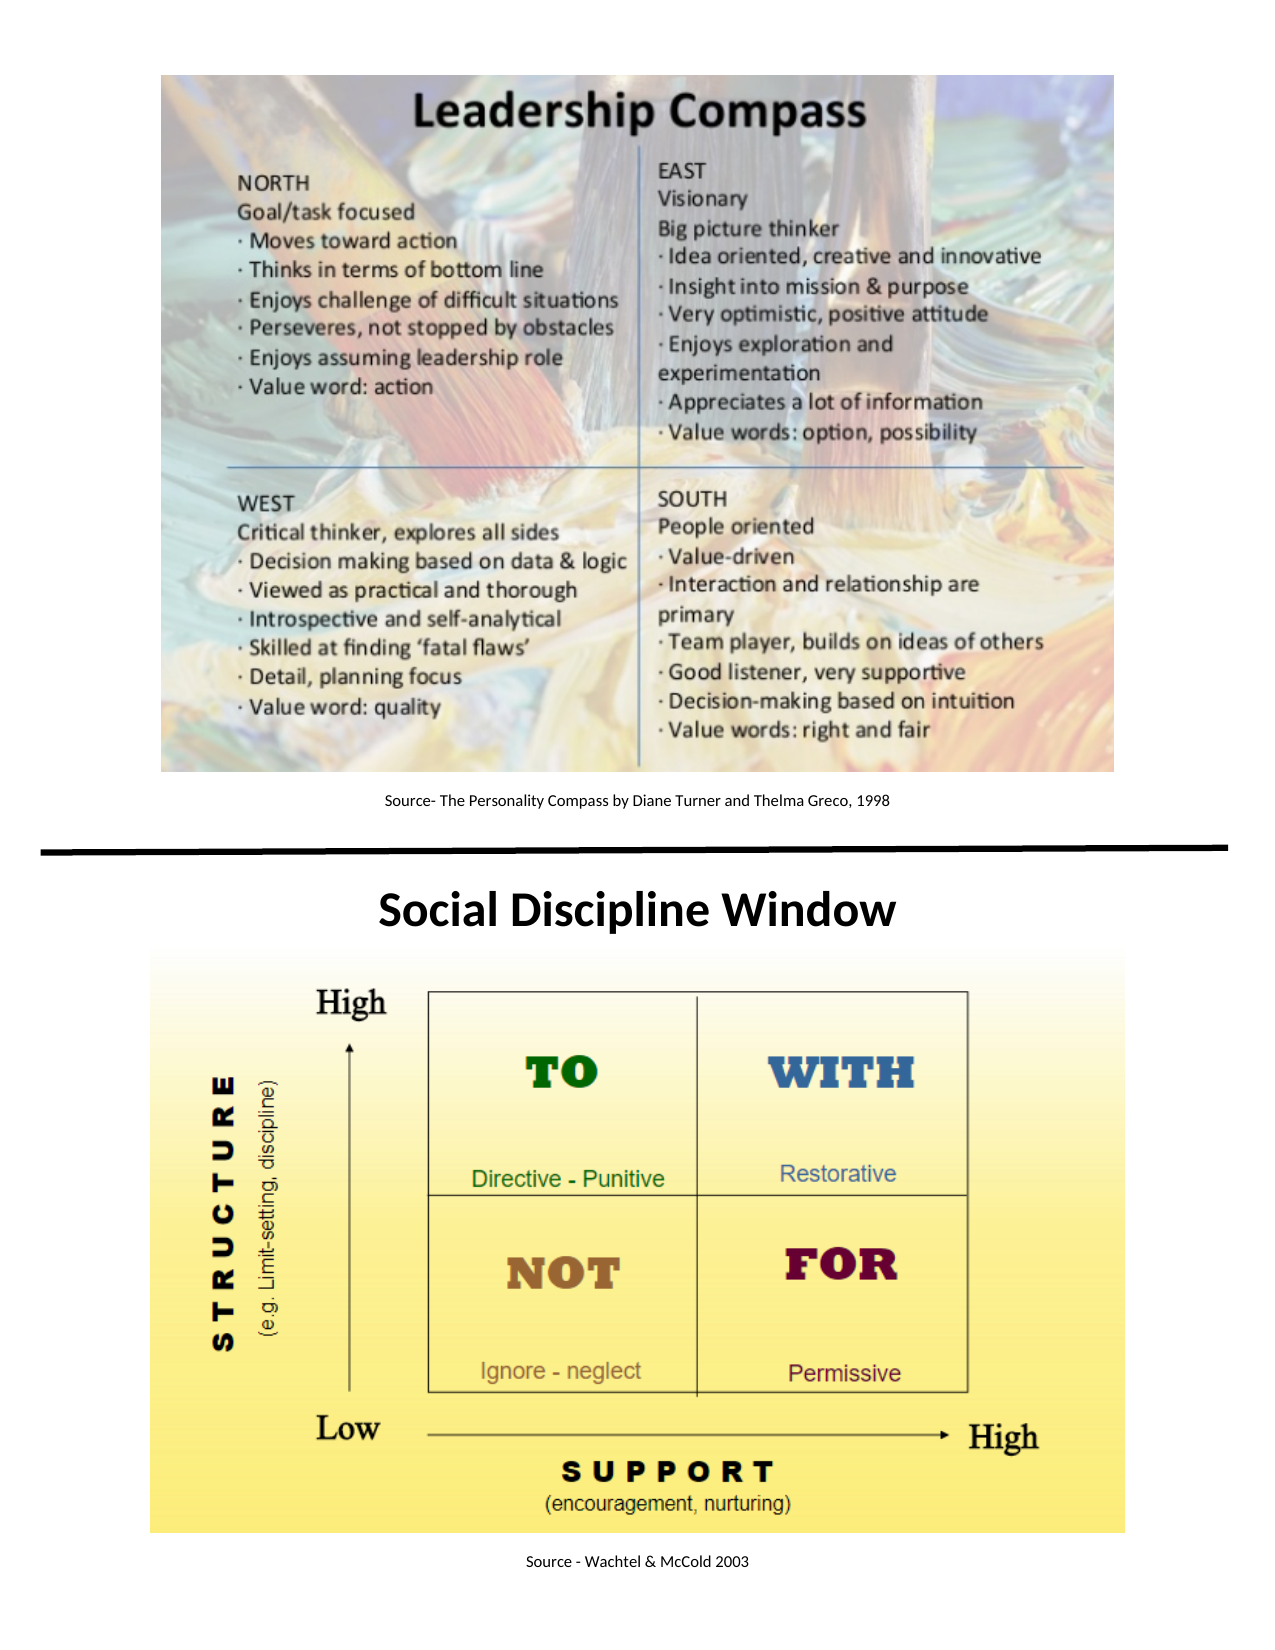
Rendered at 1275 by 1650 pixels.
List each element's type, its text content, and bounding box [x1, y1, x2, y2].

picture [150, 943, 1125, 1533]
text Source- The Personality Compass by Diane Turner and Thelma Greco, 1998 [75, 790, 1200, 811]
text Social Discipline Window [75, 878, 1200, 939]
picture [161, 75, 1114, 772]
text Source - Wachtel & McCold 2003 [75, 1552, 1200, 1572]
